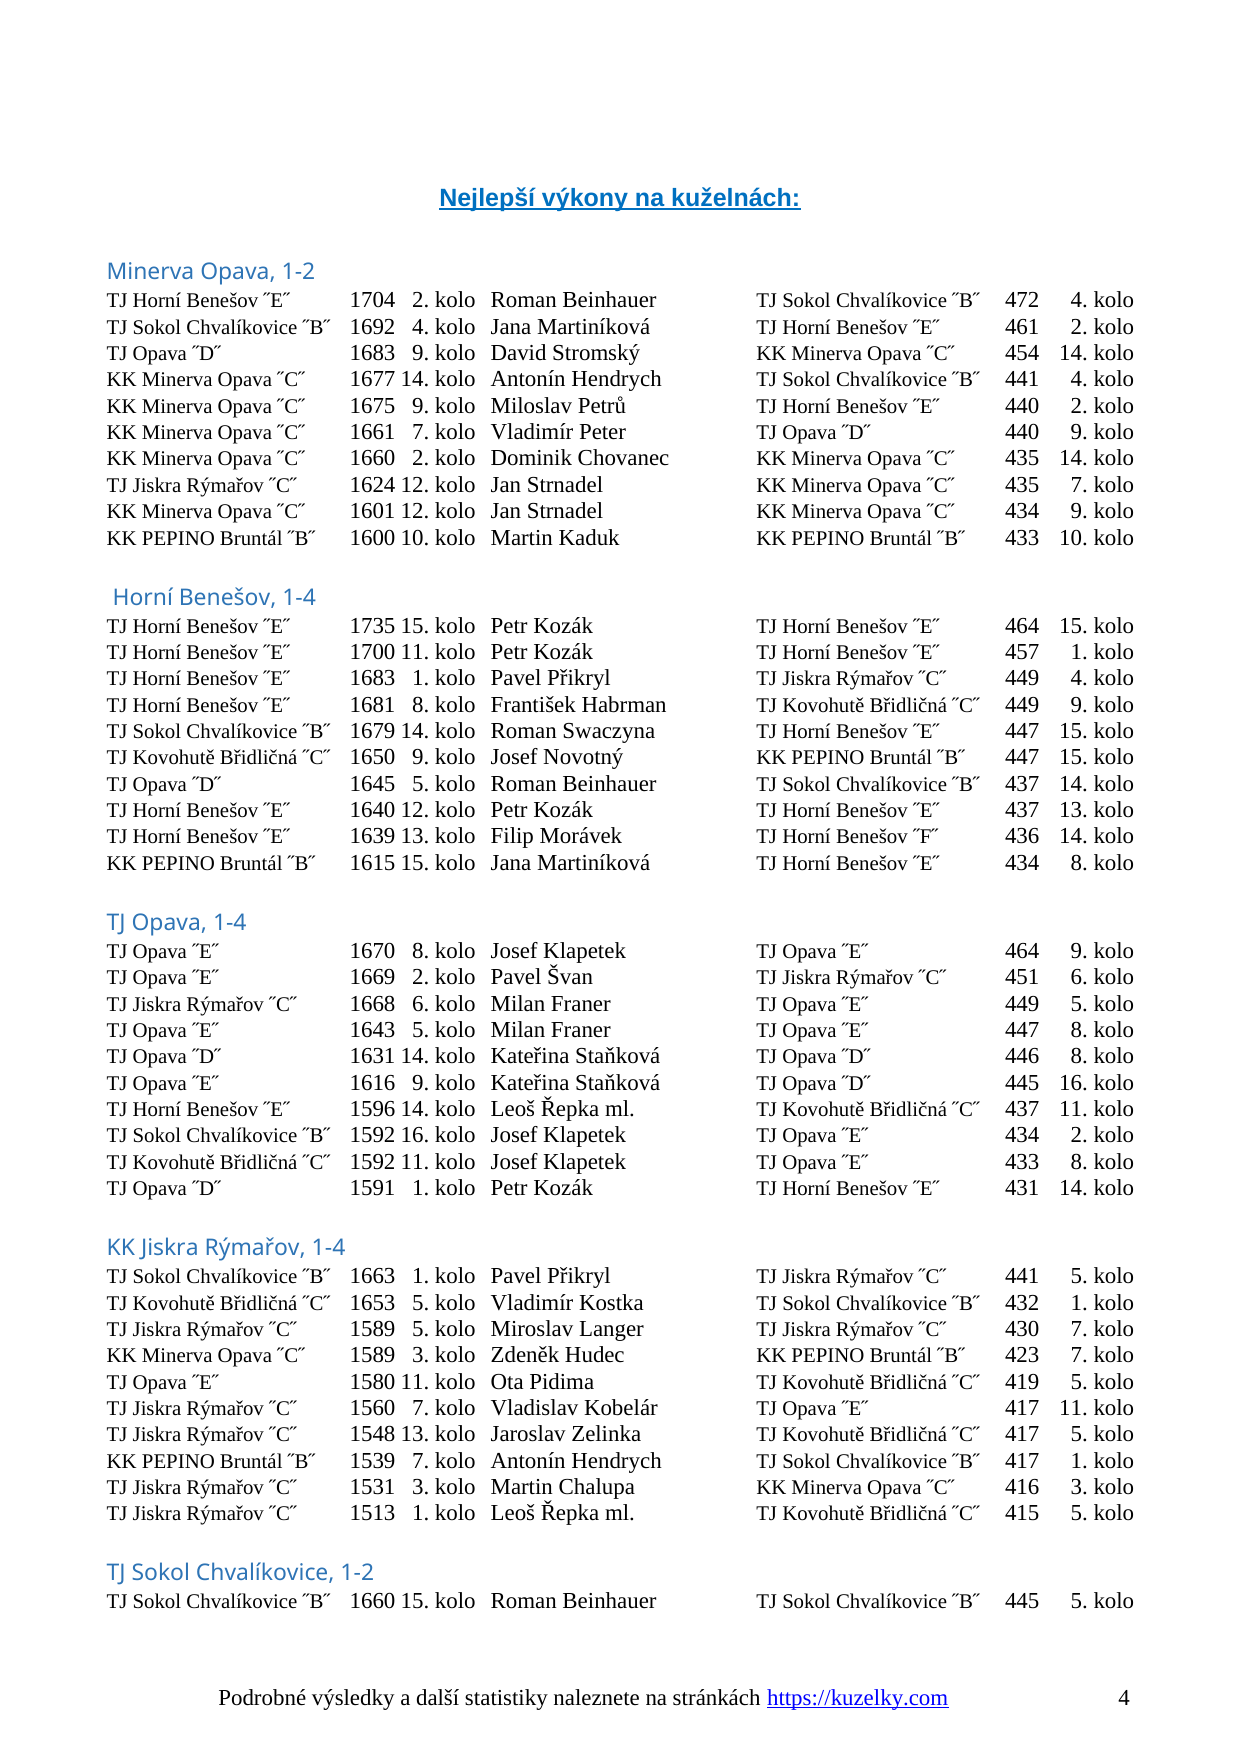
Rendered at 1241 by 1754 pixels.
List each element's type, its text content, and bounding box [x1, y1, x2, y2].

subtitle Horní Benešov, 1-4 [106, 580, 1134, 612]
text TJ Sokol Chvalíkovice ˝B˝ 1663 1. kolo Pavel Přikryl TJ Jiskra Rýmařov ˝C˝ 441 5. kolo [106, 1262, 1134, 1289]
text TJ Horní Benešov ˝E˝ 1700 11. kolo Petr Kozák TJ Horní Benešov ˝E˝ 457 1. kolo [106, 638, 1134, 664]
text TJ Jiskra Rýmařov ˝C˝ 1624 12. kolo Jan Strnadel KK Minerva Opava ˝C˝ 435 7. kolo [106, 471, 1134, 497]
text KK PEPINO Bruntál ˝B˝ 1615 15. kolo Jana Martiníková TJ Horní Benešov ˝E˝ 434 8. kolo [106, 849, 1134, 875]
text TJ Jiskra Rýmařov ˝C˝ 1513 1. kolo Leoš Řepka ml. TJ Kovohutě Břidličná ˝C˝ 415 5. kolo [106, 1499, 1134, 1526]
subtitle KK Jiskra Rýmařov, 1-4 [106, 1231, 1134, 1262]
text TJ Opava ˝D˝ 1591 1. kolo Petr Kozák TJ Horní Benešov ˝E˝ 431 14. kolo [106, 1174, 1134, 1201]
text TJ Opava ˝E˝ 1669 2. kolo Pavel Švan TJ Jiskra Rýmařov ˝C˝ 451 6. kolo [106, 963, 1134, 990]
text KK Minerva Opava ˝C˝ 1661 7. kolo Vladimír Peter TJ Opava ˝D˝ 440 9. kolo [106, 418, 1134, 444]
text TJ Opava ˝E˝ 1643 5. kolo Milan Franer TJ Opava ˝E˝ 447 8. kolo [106, 1016, 1134, 1042]
text TJ Opava ˝E˝ 1616 9. kolo Kateřina Staňková TJ Opava ˝D˝ 445 16. kolo [106, 1069, 1134, 1095]
text TJ Opava ˝D˝ 1631 14. kolo Kateřina Staňková TJ Opava ˝D˝ 446 8. kolo [106, 1042, 1134, 1069]
text TJ Opava ˝D˝ 1683 9. kolo David Stromský KK Minerva Opava ˝C˝ 454 14. kolo [106, 339, 1134, 365]
text TJ Sokol Chvalíkovice ˝B˝ 1692 4. kolo Jana Martiníková TJ Horní Benešov ˝E˝ 461 2. kolo [106, 313, 1134, 339]
text KK Minerva Opava ˝C˝ 1675 9. kolo Miloslav Petrů TJ Horní Benešov ˝E˝ 440 2. kolo [106, 392, 1134, 418]
text TJ Kovohutě Břidličná ˝C˝ 1653 5. kolo Vladimír Kostka TJ Sokol Chvalíkovice ˝B˝ 432 1. kolo [106, 1289, 1134, 1315]
text TJ Kovohutě Břidličná ˝C˝ 1592 11. kolo Josef Klapetek TJ Opava ˝E˝ 433 8. kolo [106, 1148, 1134, 1174]
text TJ Opava ˝D˝ 1645 5. kolo Roman Beinhauer TJ Sokol Chvalíkovice ˝B˝ 437 14. kolo [106, 770, 1134, 796]
text KK Minerva Opava ˝C˝ 1677 14. kolo Antonín Hendrych TJ Sokol Chvalíkovice ˝B˝ 441 4. kolo [106, 365, 1134, 392]
text TJ Jiskra Rýmařov ˝C˝ 1531 3. kolo Martin Chalupa KK Minerva Opava ˝C˝ 416 3. kolo [106, 1473, 1134, 1499]
text TJ Sokol Chvalíkovice ˝B˝ 1592 16. kolo Josef Klapetek TJ Opava ˝E˝ 434 2. kolo [106, 1121, 1134, 1148]
text KK Minerva Opava ˝C˝ 1601 12. kolo Jan Strnadel KK Minerva Opava ˝C˝ 434 9. kolo [106, 497, 1134, 523]
text TJ Jiskra Rýmařov ˝C˝ 1589 5. kolo Miroslav Langer TJ Jiskra Rýmařov ˝C˝ 430 7. kolo [106, 1315, 1134, 1341]
subtitle TJ Opava, 1-4 [106, 906, 1134, 937]
text TJ Horní Benešov ˝E˝ 1639 13. kolo Filip Morávek TJ Horní Benešov ˝F˝ 436 14. kolo [106, 822, 1134, 849]
text KK PEPINO Bruntál ˝B˝ 1539 7. kolo Antonín Hendrych TJ Sokol Chvalíkovice ˝B˝ 417 1. kolo [106, 1447, 1134, 1473]
text TJ Opava ˝E˝ 1580 11. kolo Ota Pidima TJ Kovohutě Břidličná ˝C˝ 419 5. kolo [106, 1368, 1134, 1394]
text KK Minerva Opava ˝C˝ 1589 3. kolo Zdeněk Hudec KK PEPINO Bruntál ˝B˝ 423 7. kolo [106, 1341, 1134, 1368]
text TJ Jiskra Rýmařov ˝C˝ 1668 6. kolo Milan Franer TJ Opava ˝E˝ 449 5. kolo [106, 990, 1134, 1016]
text TJ Sokol Chvalíkovice ˝B˝ 1660 15. kolo Roman Beinhauer TJ Sokol Chvalíkovice ˝B˝ 445 5. kolo [106, 1588, 1134, 1614]
text KK Minerva Opava ˝C˝ 1660 2. kolo Dominik Chovanec KK Minerva Opava ˝C˝ 435 14. kolo [106, 444, 1134, 471]
text TJ Kovohutě Břidličná ˝C˝ 1650 9. kolo Josef Novotný KK PEPINO Bruntál ˝B˝ 447 15. kolo [106, 743, 1134, 770]
text TJ Horní Benešov ˝E˝ 1681 8. kolo František Habrman TJ Kovohutě Břidličná ˝C˝ 449 9. kolo [106, 691, 1134, 717]
subtitle Minerva Opava, 1-2 [106, 255, 1134, 286]
text TJ Horní Benešov ˝E˝ 1640 12. kolo Petr Kozák TJ Horní Benešov ˝E˝ 437 13. kolo [106, 796, 1134, 822]
text TJ Opava ˝E˝ 1670 8. kolo Josef Klapetek TJ Opava ˝E˝ 464 9. kolo [106, 937, 1134, 963]
text TJ Horní Benešov ˝E˝ 1704 2. kolo Roman Beinhauer TJ Sokol Chvalíkovice ˝B˝ 472 4. kolo [106, 286, 1134, 313]
text TJ Jiskra Rýmařov ˝C˝ 1548 13. kolo Jaroslav Zelinka TJ Kovohutě Břidličná ˝C˝ 417 5. kolo [106, 1420, 1134, 1447]
text KK PEPINO Bruntál ˝B˝ 1600 10. kolo Martin Kaduk KK PEPINO Bruntál ˝B˝ 433 10. kolo [106, 523, 1134, 550]
text TJ Sokol Chvalíkovice ˝B˝ 1679 14. kolo Roman Swaczyna TJ Horní Benešov ˝E˝ 447 15. kolo [106, 717, 1134, 743]
text TJ Horní Benešov ˝E˝ 1596 14. kolo Leoš Řepka ml. TJ Kovohutě Břidličná ˝C˝ 437 11. kolo [106, 1095, 1134, 1121]
subtitle TJ Sokol Chvalíkovice, 1-2 [106, 1556, 1134, 1588]
text TJ Jiskra Rýmařov ˝C˝ 1560 7. kolo Vladislav Kobelár TJ Opava ˝E˝ 417 11. kolo [106, 1394, 1134, 1420]
text TJ Horní Benešov ˝E˝ 1683 1. kolo Pavel Přikryl TJ Jiskra Rýmařov ˝C˝ 449 4. kolo [106, 664, 1134, 691]
text Nejlepší výkony na kuželnách: [94, 183, 1145, 212]
text TJ Horní Benešov ˝E˝ 1735 15. kolo Petr Kozák TJ Horní Benešov ˝E˝ 464 15. kolo [106, 612, 1134, 638]
